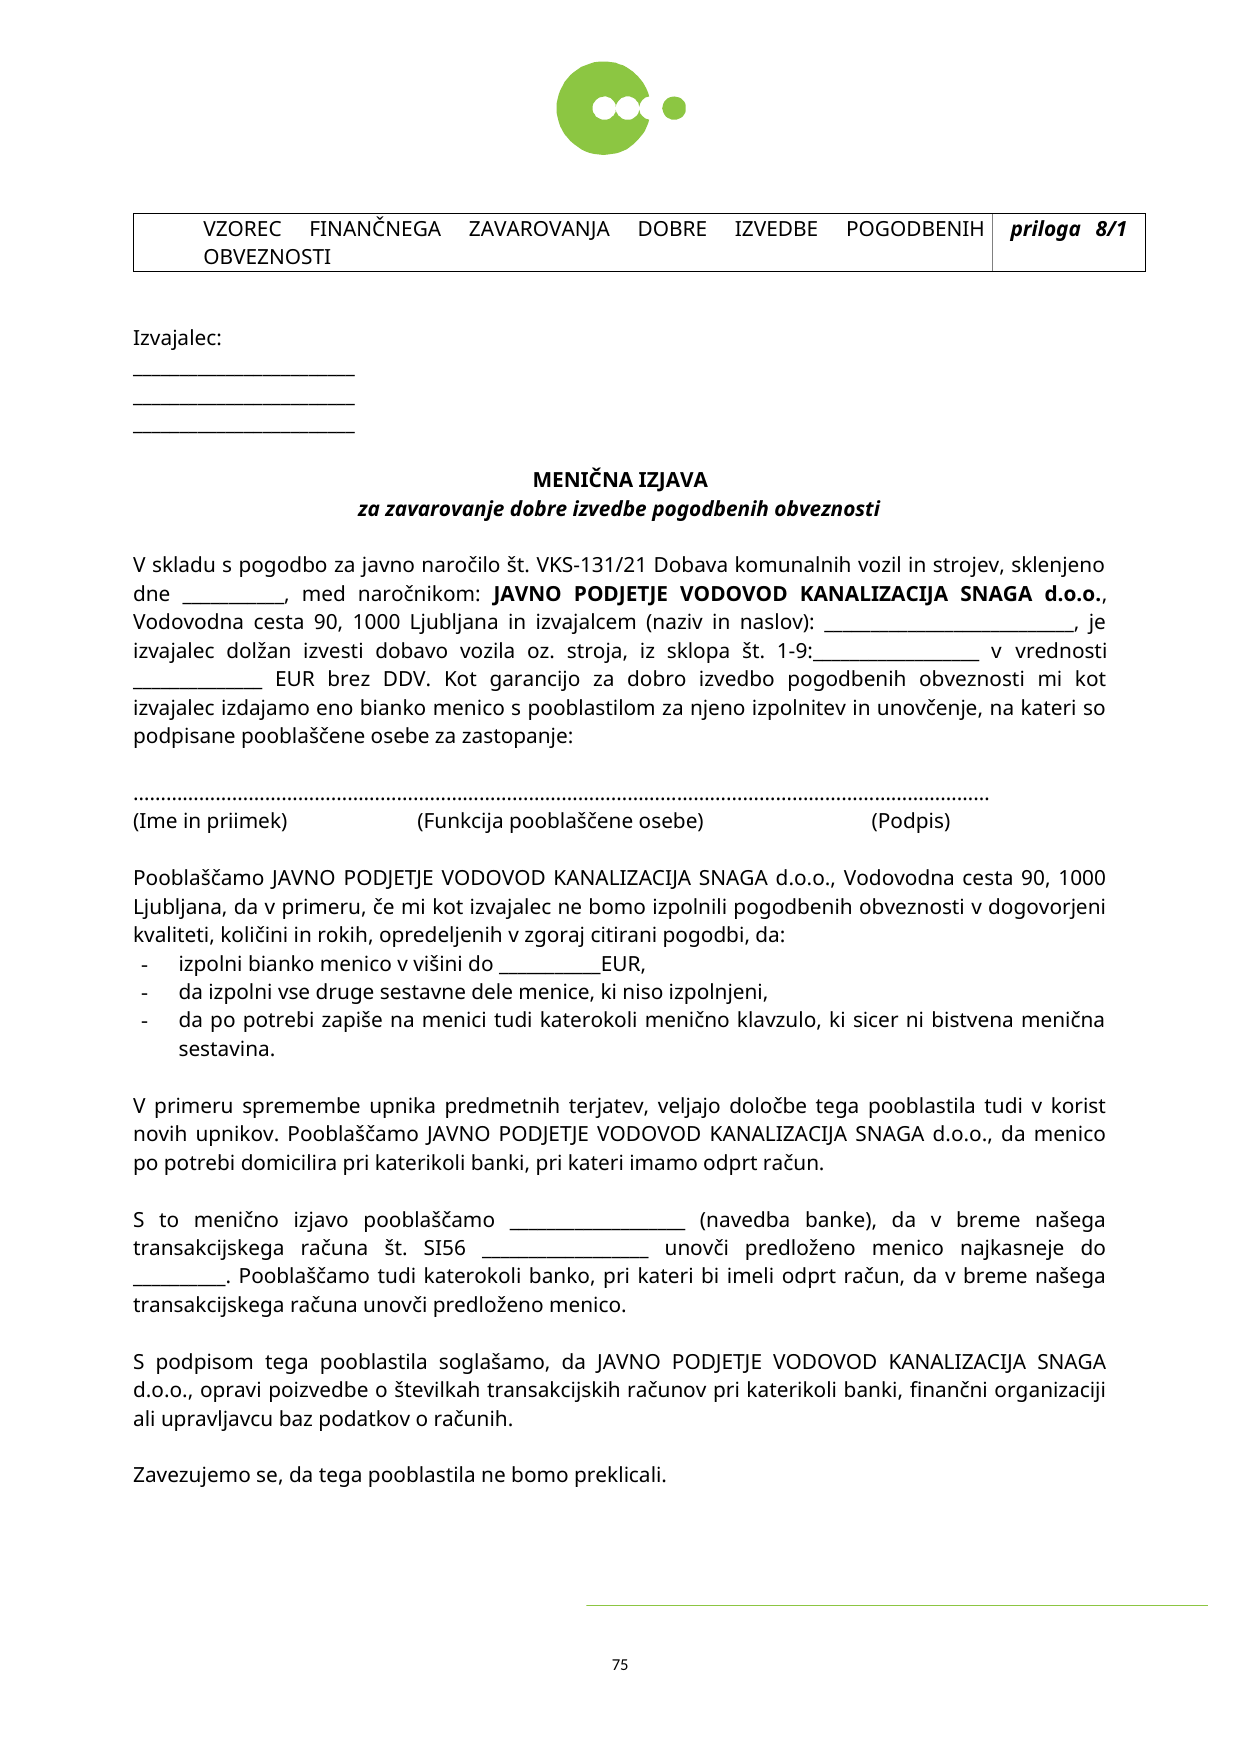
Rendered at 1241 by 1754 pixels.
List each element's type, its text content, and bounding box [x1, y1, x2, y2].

table_header 8/1 [1088, 214, 1145, 271]
text Izvajalec: [133, 323, 1107, 352]
text ________________________ [133, 380, 1107, 408]
list izpolni bianko menico v višini do ___________EUR, [141, 949, 1107, 977]
text MENIČNA IZJAVA [133, 465, 1107, 494]
list da izpolni vse druge sestavne dele menice, ki niso izpolnjeni, [141, 977, 1107, 1006]
text ________________________ [133, 408, 1107, 437]
text (Ime in priimek) (Funkcija pooblaščene osebe) (Podpis) [133, 807, 1107, 835]
text V primeru spremembe upnika predmetnih terjatev, veljajo določbe tega pooblastila tudi v korist novih upnikov. Pooblaščamo JAVNO PODJETJE VODOVOD KANALIZACIJA SNAGA d.o.o., da menico po potrebi domicilira pri katerikoli banki, pri kateri imamo odprt račun. [133, 1091, 1107, 1176]
table_header VZOREC FINANČNEGA ZAVAROVANJA DOBRE IZVEDBE POGODBENIH OBVEZNOSTI [196, 214, 992, 271]
text za zavarovanje dobre izvedbe pogodbenih obveznosti [133, 494, 1107, 522]
text Zavezujemo se, da tega pooblastila ne bomo preklicali. [133, 1461, 1107, 1489]
table_header priloga [993, 214, 1088, 271]
text S podpisom tega pooblastila soglašamo, da JAVNO PODJETJE VODOVOD KANALIZACIJA SNAGA d.o.o., opravi poizvedbe o številkah transakcijskih računov pri katerikoli banki, finančni organizaciji ali upravljavcu baz podatkov o računih. [133, 1347, 1107, 1432]
text V skladu s pogodbo za javno naročilo št. VKS-131/21 Dobava komunalnih vozil in strojev, sklenjeno dne ___________, med naročnikom: JAVNO PODJETJE VODOVOD KANALIZACIJA SNAGA d.o.o., Vodovodna cesta 90, 1000 Ljubljana in izvajalcem (naziv in naslov): ___________________________, je izvajalec dolžan izvesti dobavo vozila oz. stroja, iz sklopa št. 1-9:__________________ v vrednosti ______________ EUR brez DDV. Kot garancijo za dobro izvedbo pogodbenih obveznosti mi kot izvajalec izdajamo eno bianko menico s pooblastilom za njeno izpolnitev in unovčenje, na kateri so podpisane pooblaščene osebe za zastopanje: [133, 551, 1107, 750]
text S to menično izjavo pooblaščamo ___________________ (navedba banke), da v breme našega transakcijskega računa št. SI56 __________________ unovči predloženo menico najkasneje do __________. Pooblaščamo tudi katerokoli banko, pri kateri bi imeli odprt račun, da v breme našega transakcijskega računa unovči predloženo menico. [133, 1205, 1107, 1318]
text ………………………………………………………………………………………………………………………………………… [133, 778, 1107, 807]
list da po potrebi zapiše na menici tudi katerokoli menično klavzulo, ki sicer ni bistvena menična sestavina. [141, 1006, 1107, 1062]
text Pooblaščamo JAVNO PODJETJE VODOVOD KANALIZACIJA SNAGA d.o.o., Vodovodna cesta 90, 1000 Ljubljana, da v primeru, če mi kot izvajalec ne bomo izpolnili pogodbenih obveznosti v dogovorjeni kvaliteti, količini in rokih, opredeljenih v zgoraj citirani pogodbi, da: [133, 863, 1107, 949]
text ________________________ [133, 352, 1107, 380]
table_header [134, 214, 196, 271]
